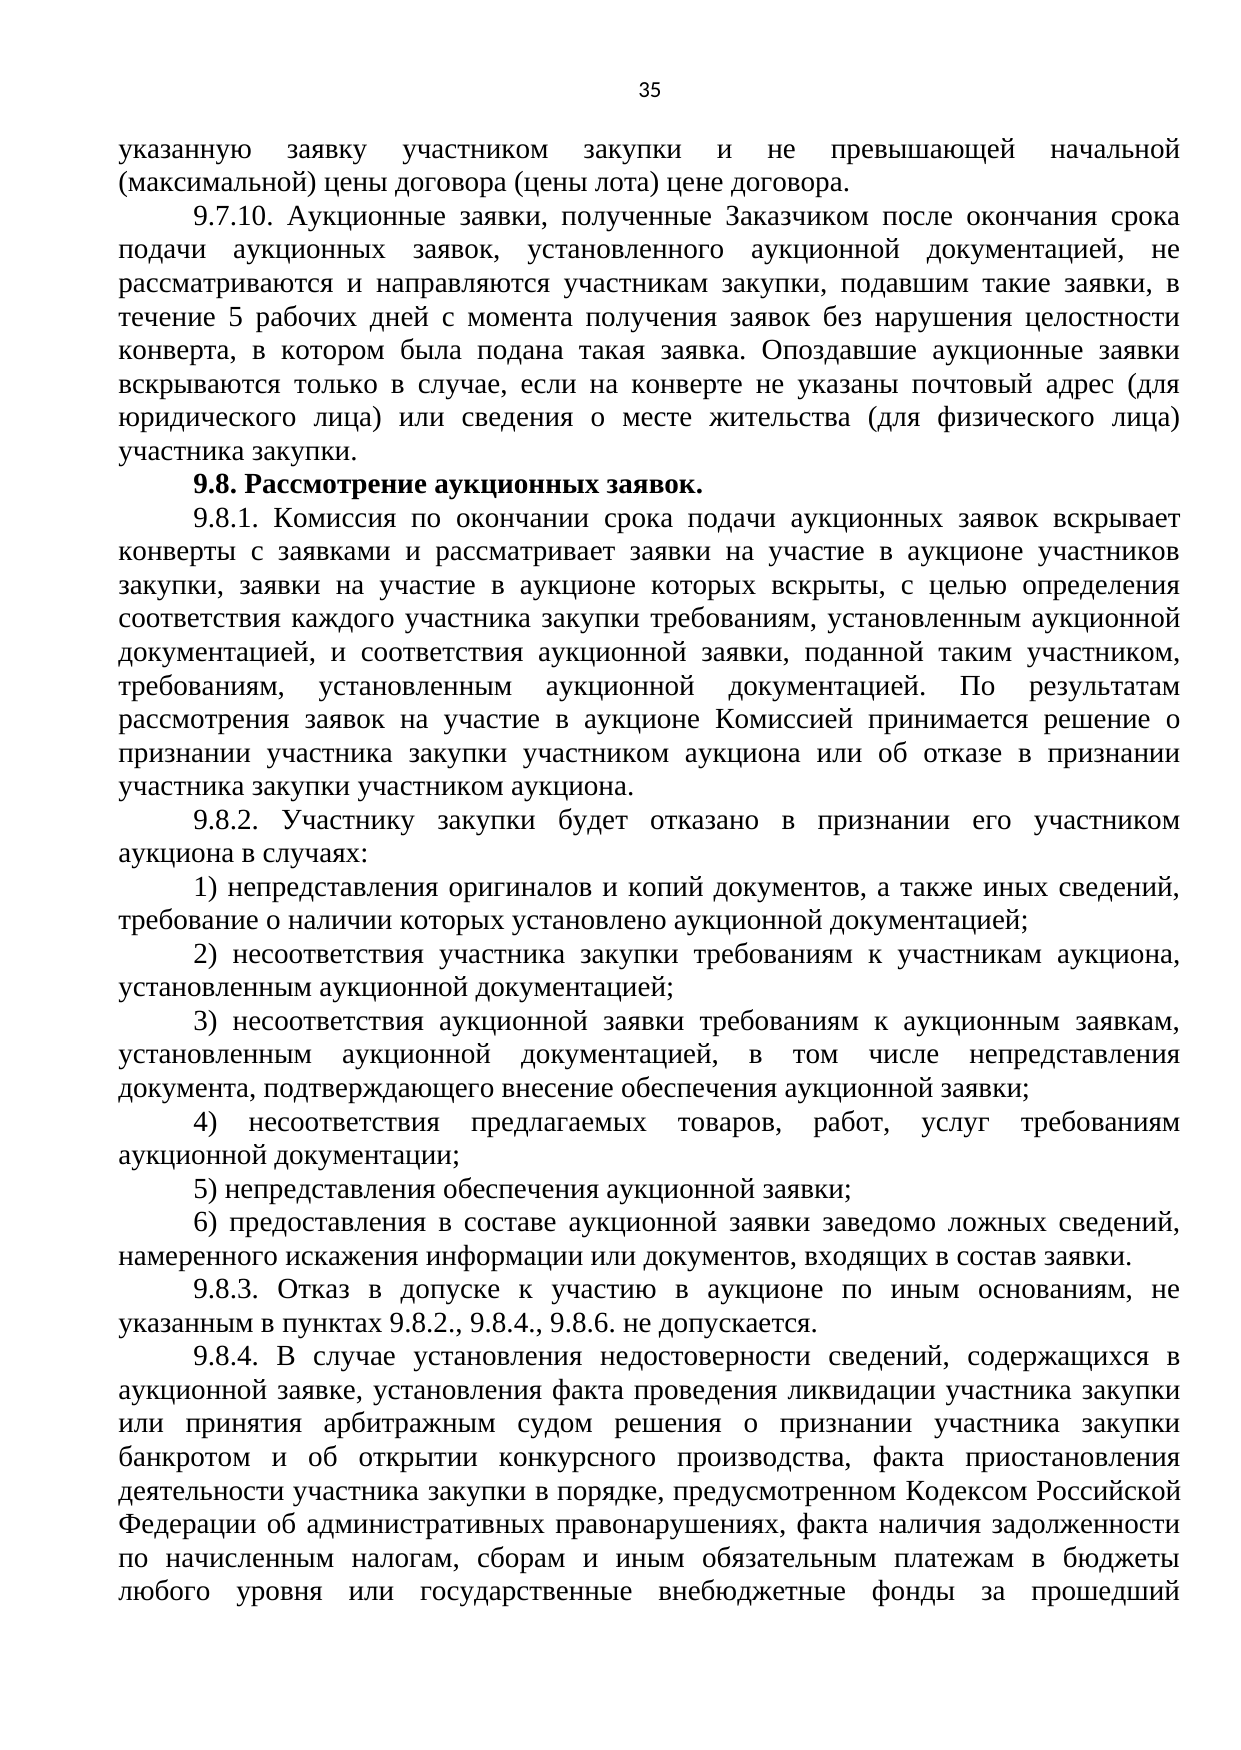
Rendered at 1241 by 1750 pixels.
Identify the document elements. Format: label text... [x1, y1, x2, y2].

text 3) несоответствия аукционной заявки требованиям к аукционным заявкам, установленным аукционной документацией, в том числе непредставления документа, подтверждающего внесение обеспечения аукционной заявки; [118, 1003, 1181, 1104]
text 6) предоставления в составе аукционной заявки заведомо ложных сведений, намеренного искажения информации или документов, входящих в состав заявки. [118, 1204, 1181, 1271]
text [118, 131, 1181, 198]
text 9.8.1. Комиссия по окончании срока подачи аукционных заявок вскрывает конверты с заявками и рассматривает заявки на участие в аукционе участников закупки, заявки на участие в аукционе которых вскрыты, с целью определения соответствия каждого участника закупки требованиям, установленным аукционной документацией, и соответствия аукционной заявки, поданной таким участником, требованиям, установленным аукционной документацией. По результатам рассмотрения заявок на участие в аукционе Комиссией принимается решение о признании участника закупки участником аукциона или об отказе в признании участника закупки участником аукциона. [118, 500, 1181, 802]
text 9.8.2. Участнику закупки будет отказано в признании его участником аукциона в случаях: [118, 802, 1181, 869]
text 5) непредставления обеспечения аукционной заявки; [118, 1171, 1181, 1204]
text 2) несоответствия участника закупки требованиям к участникам аукциона, установленным аукционной документацией; [118, 936, 1181, 1003]
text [118, 1338, 1181, 1607]
text 9.7.10. Аукционные заявки, полученные Заказчиком после окончания срока подачи аукционных заявок, установленного аукционной документацией, не рассматриваются и направляются участникам закупки, подавшим такие заявки, в течение 5 рабочих дней с момента получения заявок без нарушения целостности конверта, в котором была подана такая заявка. Опоздавшие аукционные заявки вскрываются только в случае, если на конверте не указаны почтовый адрес (для юридического лица) или сведения о месте жительства (для физического лица) участника закупки. [118, 198, 1181, 466]
text 1) непредставления оригиналов и копий документов, а также иных сведений, требование о наличии которых установлено аукционной документацией; [118, 869, 1181, 936]
text 4) несоответствия предлагаемых товаров, работ, услуг требованиям аукционной документации; [118, 1104, 1181, 1171]
text 9.8.3. Отказ в допуске к участию в аукционе по иным основаниям, не указанным в пунктах 9.8.2., 9.8.4., 9.8.6. не допускается. [118, 1271, 1181, 1338]
text 9.8. Рассмотрение аукционных заявок. [118, 466, 1181, 500]
